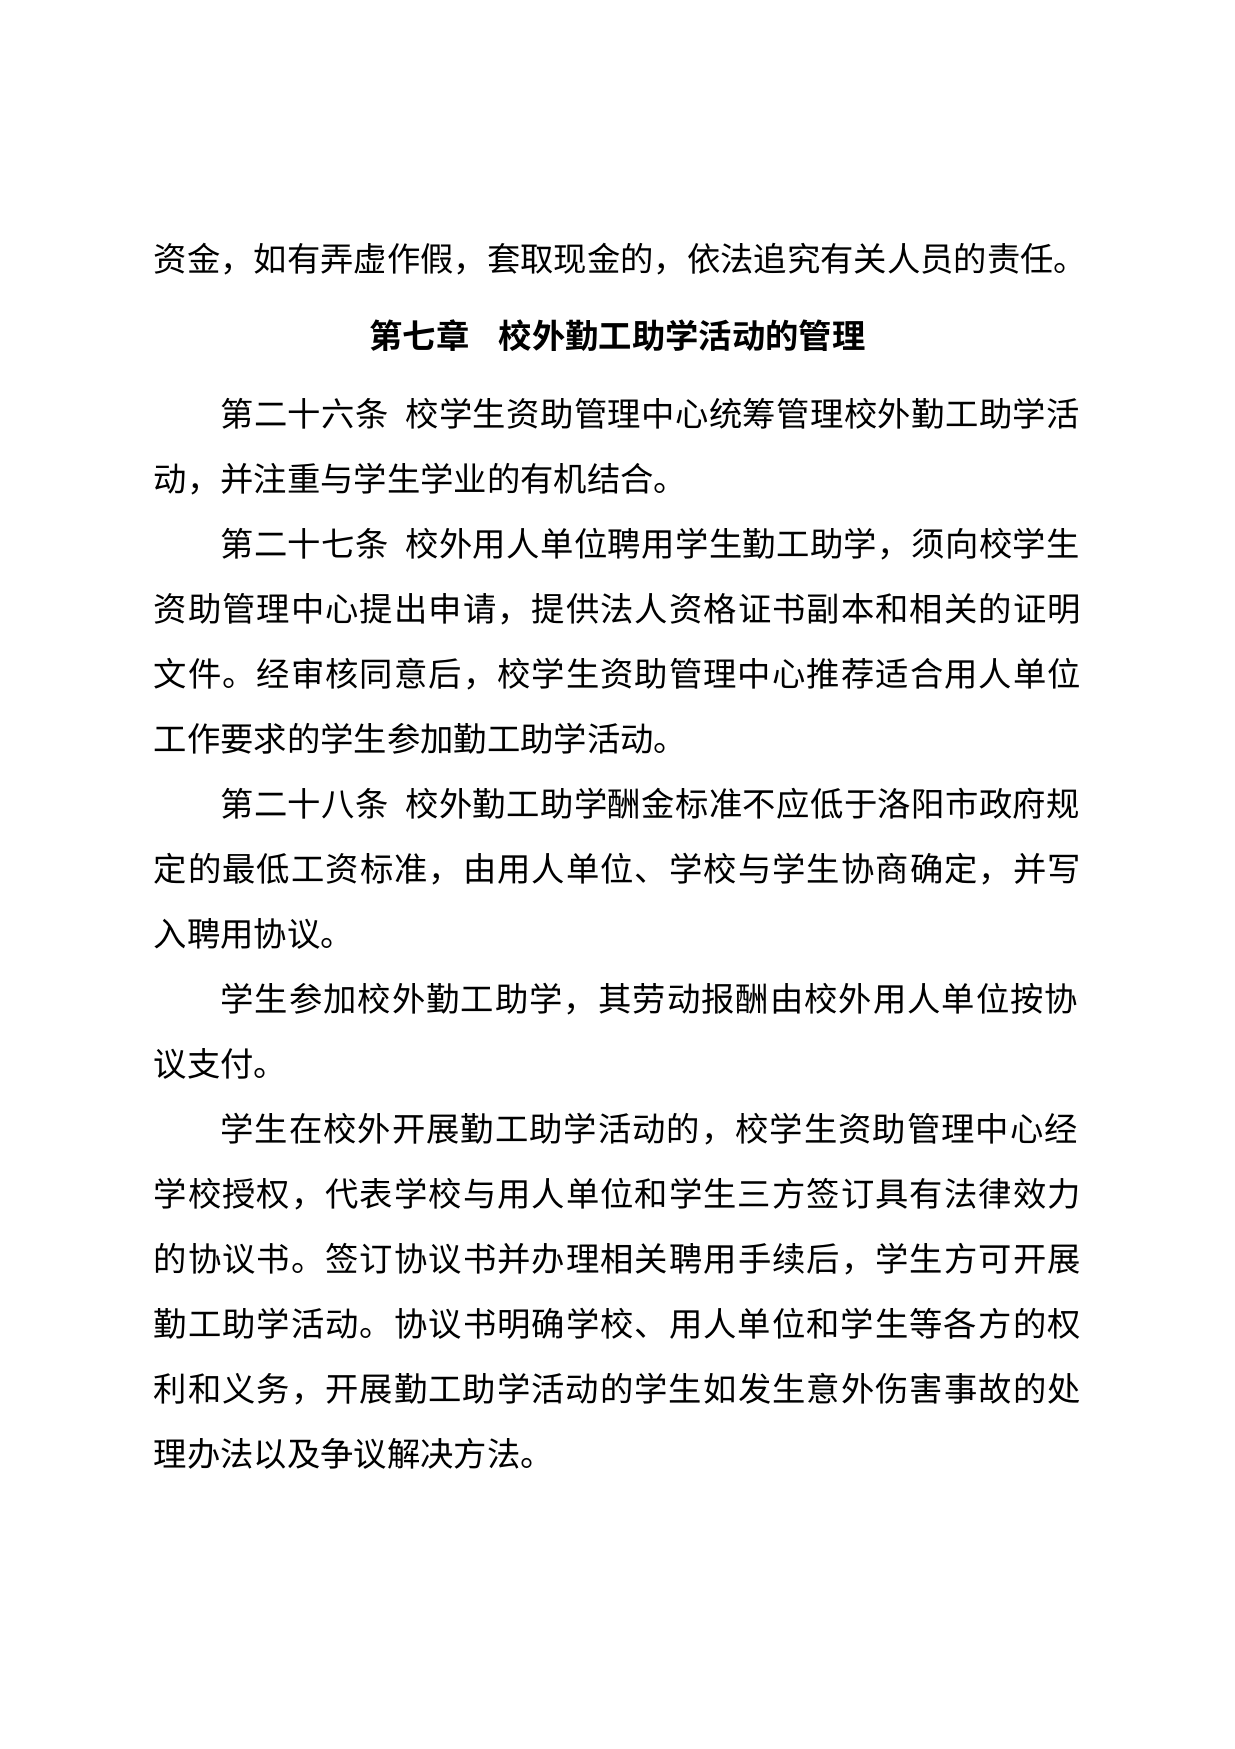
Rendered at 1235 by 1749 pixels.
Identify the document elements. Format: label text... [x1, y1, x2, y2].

text 学生参加校外勤工助学，其劳动报酬由校外用人单位按协议支付。 [153, 964, 1081, 1094]
text 第二十八条 校外勤工助学酬金标准不应低于洛阳市政府规定的最低工资标准，由用人单位、学校与学生协商确定，并写入聘用协议。 [153, 769, 1081, 964]
text 第二十七条 校外用人单位聘用学生勤工助学，须向校学生资助管理中心提出申请，提供法人资格证书副本和相关的证明文件。经审核同意后，校学生资助管理中心推荐适合用人单位工作要求的学生参加勤工助学活动。 [153, 509, 1081, 769]
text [153, 224, 1081, 289]
list 校外勤工助学活动的管理 [153, 302, 1081, 367]
text 学生在校外开展勤工助学活动的，校学生资助管理中心经学校授权，代表学校与用人单位和学生三方签订具有法律效力的协议书。签订协议书并办理相关聘用手续后，学生方可开展勤工助学活动。协议书明确学校、用人单位和学生等各方的权利和义务，开展勤工助学活动的学生如发生意外伤害事故的处理办法以及争议解决方法。 [153, 1094, 1081, 1484]
text 第二十六条 校学生资助管理中心统筹管理校外勤工助学活动，并注重与学生学业的有机结合。 [153, 379, 1081, 509]
